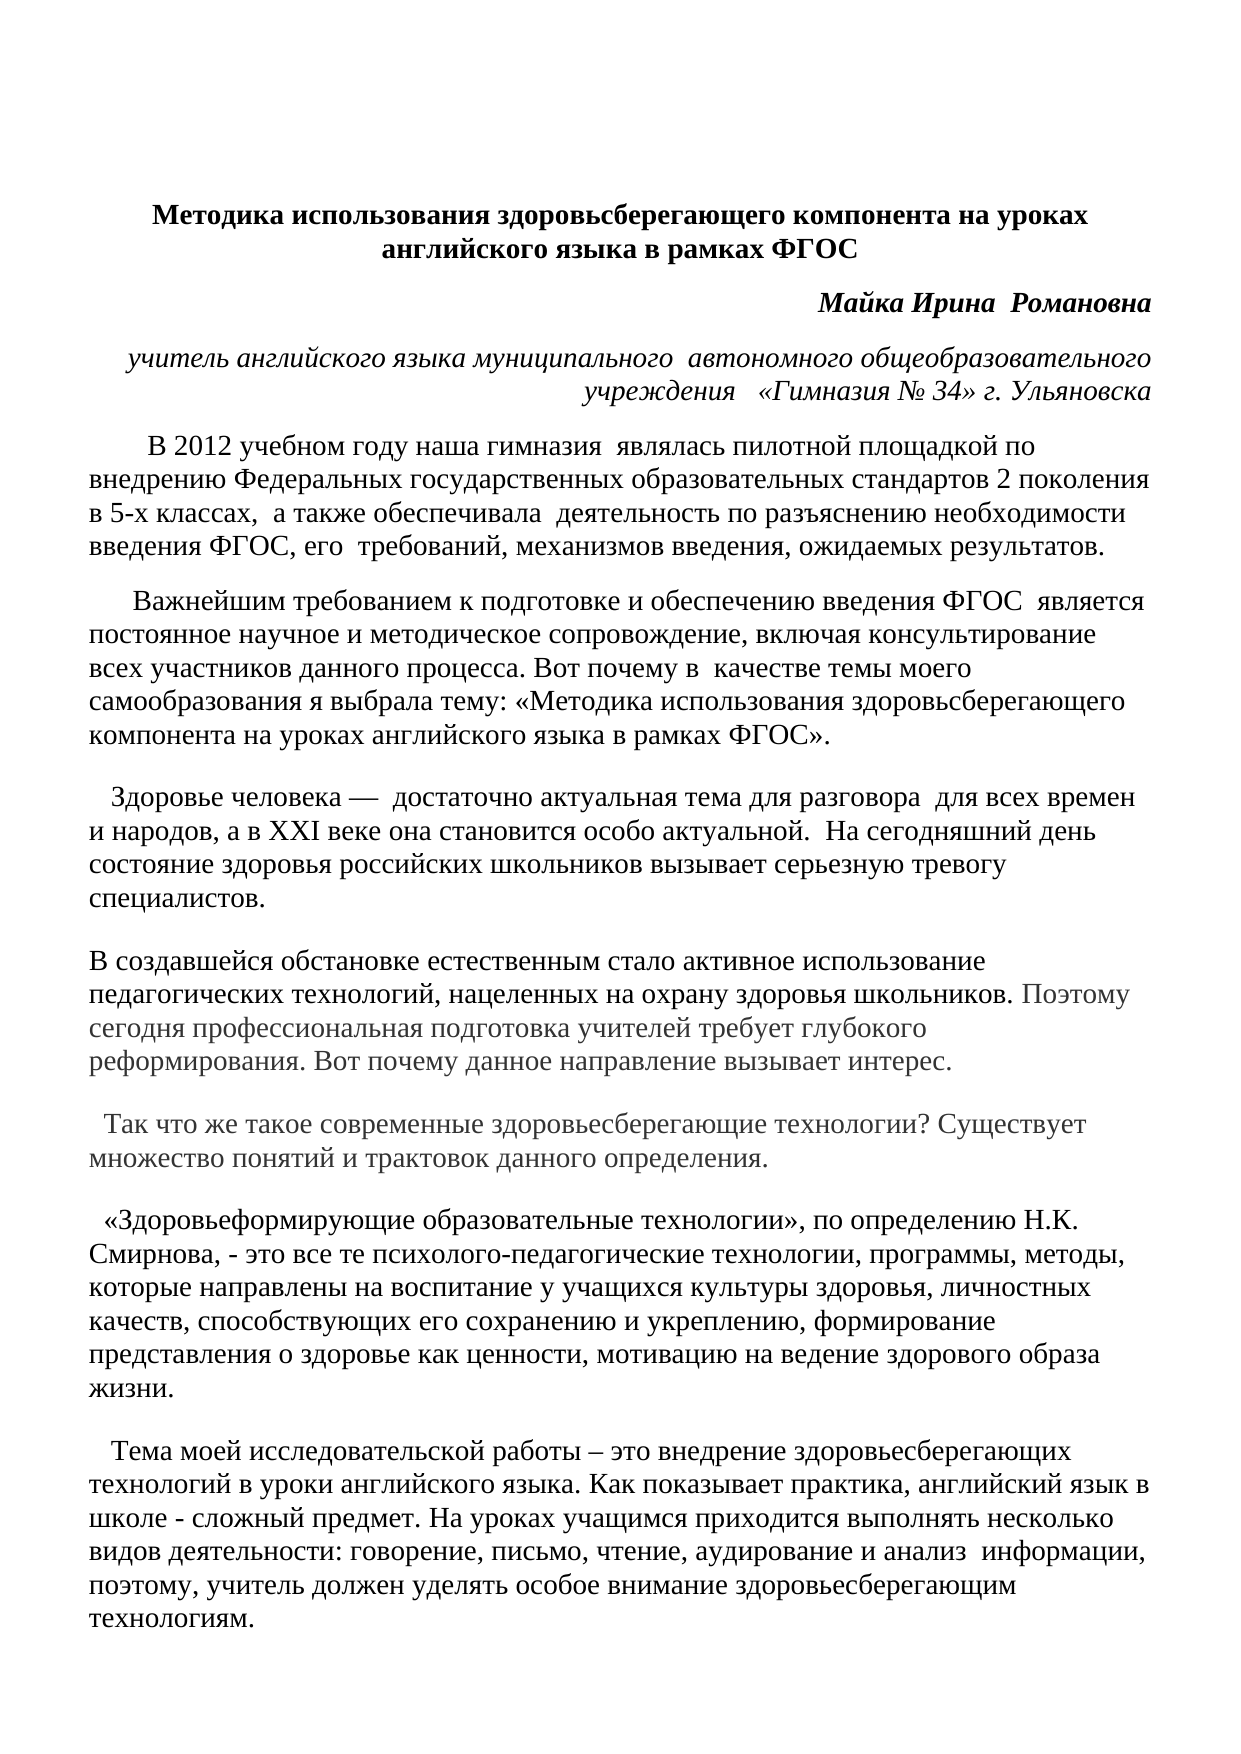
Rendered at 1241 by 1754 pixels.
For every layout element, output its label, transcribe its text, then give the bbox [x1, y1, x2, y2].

text учитель английского языка муниципального автономного общеобразовательного учреждения «Гимназия № 34» г. Ульяновска [89, 340, 1152, 407]
text Методика использования здоровьсберегающего компонента на уроках английского языка в рамках ФГОС [89, 197, 1152, 264]
text Так что же такое современные здоровьесберегающие технологии? Существует множество понятий и трактовок данного определения. [89, 1106, 1152, 1173]
text Тема моей исследовательской работы – это внедрение здоровьесберегающих технологий в уроки английского языка. Как показывает практика, английский язык в школе - сложный предмет. На уроках учащимся приходится выполнять несколько видов деятельности: говорение, письмо, чтение, аудирование и анализ информации, поэтому, учитель должен уделять особое внимание здоровьесберегающим технологиям. [89, 1433, 1152, 1634]
text В создавшейся обстановке естественным стало активное использование педагогических технологий, нацеленных на охрану здоровья школьников. Поэтому сегодня профессиональная подготовка учителей требует глубокого реформирования. Вот почему данное направление вызывает интерес. [89, 943, 1152, 1077]
text Здоровье человека — достаточно актуальная тема для разговора для всех времен и народов, а в XXI веке она становится особо актуальной. На сегодняшний день состояние здоровья российских школьников вызывает серьезную тревогу специалистов. [89, 779, 1152, 914]
text «Здоровьеформирующие образовательные технологии», по определению Н.К. Смирнова, - это все те психолого-педагогические технологии, программы, методы, которые направлены на воспитание у учащихся культуры здоровья, личностных качеств, способствующих его сохранению и укреплению, формирование представления о здоровье как ценности, мотивацию на ведение здорового образа жизни. [89, 1202, 1152, 1404]
text В 2012 учебном году наша гимназия являлась пилотной площадкой по внедрению Федеральных государственных образовательных стандартов 2 поколения в 5-х классах, а также обеспечивала деятельность по разъяснению необходимости введения ФГОС, его требований, механизмов введения, ожидаемых результатов. [89, 428, 1152, 562]
text Важнейшим требованием к подготовке и обеспечению введения ФГОС является постоянное научное и методическое сопровождение, включая консультирование всех участников данного процесса. Вот почему в качестве темы моего самообразования я выбрала тему: «Методика использования здоровьсберегающего компонента на уроках английского языка в рамках ФГОС». [89, 583, 1152, 750]
text Майка Ирина Романовна [89, 285, 1152, 319]
